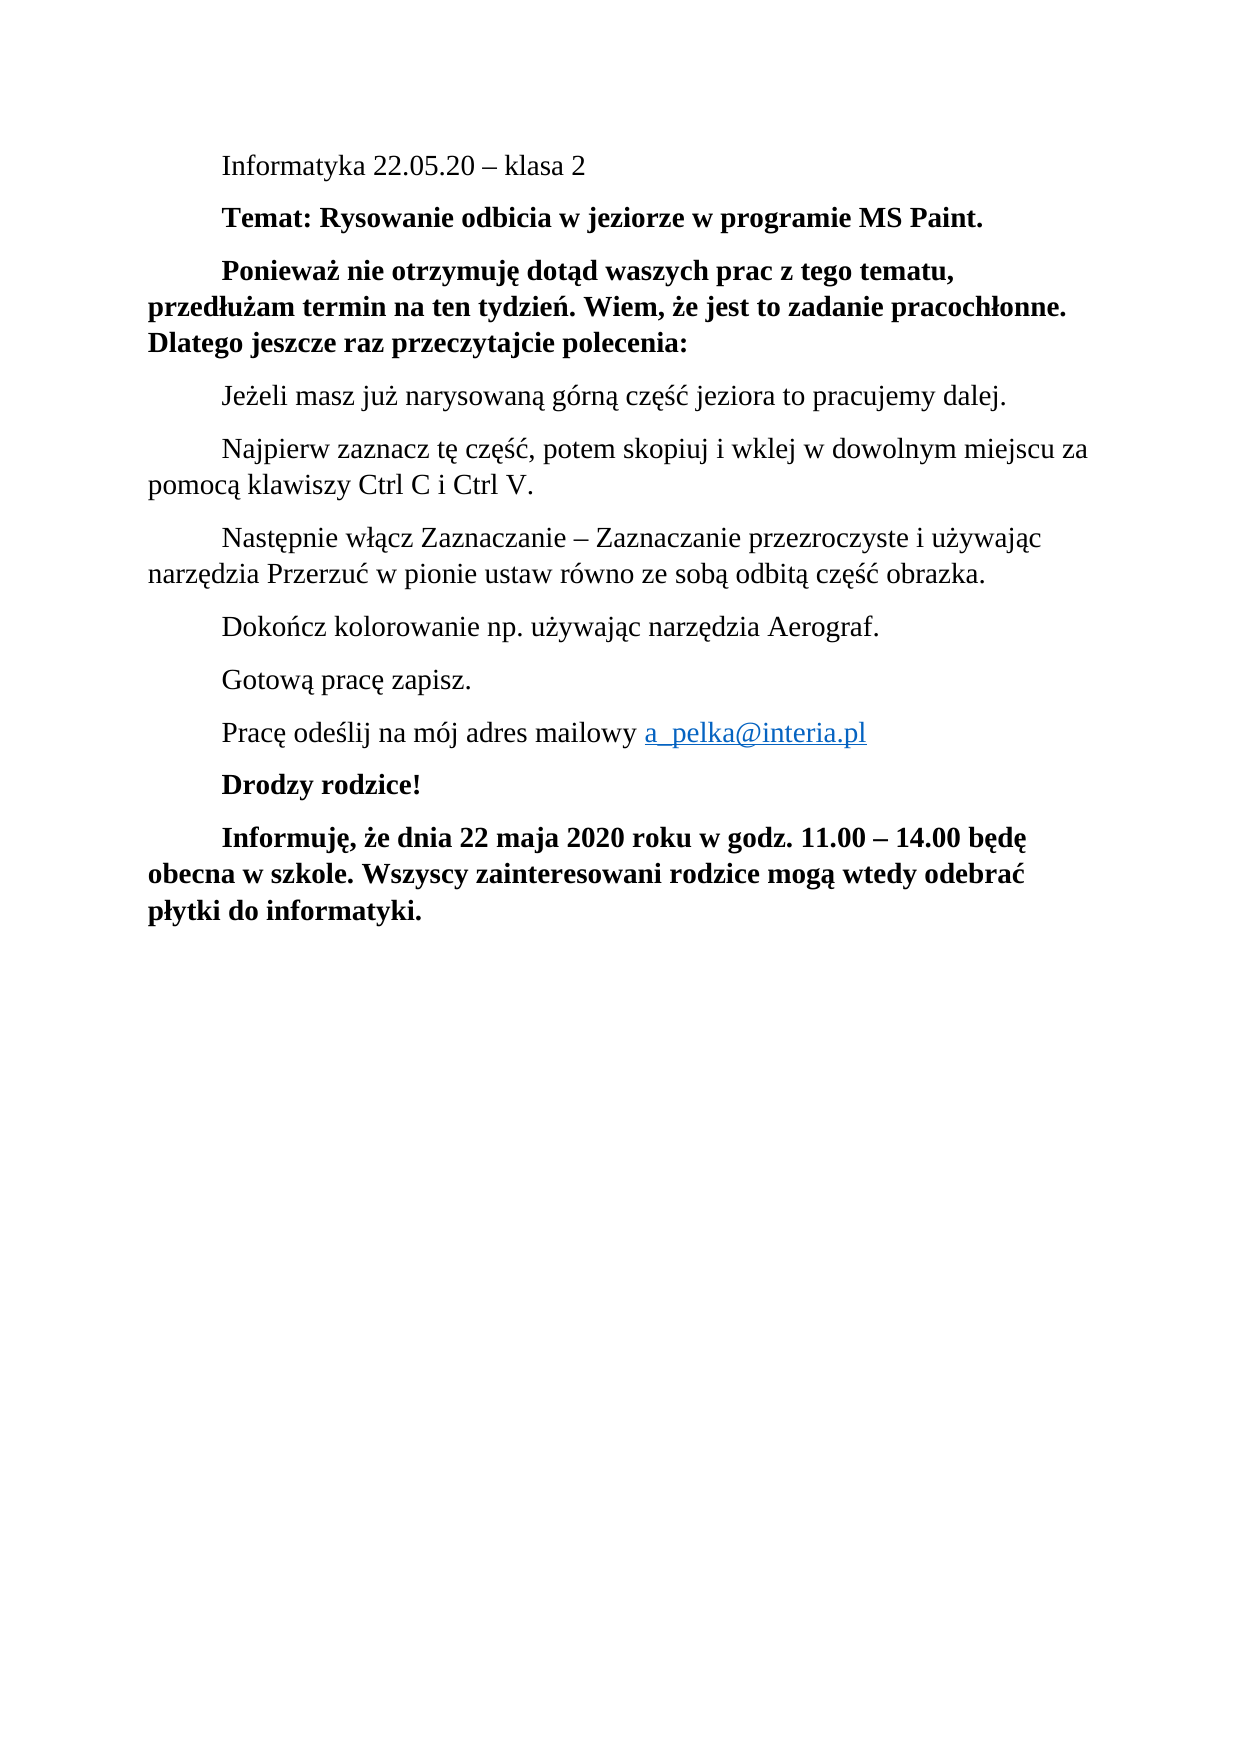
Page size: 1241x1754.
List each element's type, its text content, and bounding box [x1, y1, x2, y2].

text Najpierw zaznacz tę część, potem skopiuj i wklej w dowolnym miejscu za pomocą klawiszy Ctrl C i Ctrl V. [148, 431, 1093, 501]
text Ponieważ nie otrzymuję dotąd waszych prac z tego tematu, przedłużam termin na ten tydzień. Wiem, że jest to zadanie pracochłonne. Dlatego jeszcze raz przeczytajcie polecenia: [148, 253, 1093, 359]
text Dokończ kolorowanie np. używając narzędzia Aerograf. [148, 609, 1093, 643]
text Gotową pracę zapisz. [148, 662, 1093, 695]
text Następnie włącz Zaznaczanie – Zaznaczanie przezroczyste i używając narzędzia Przerzuć w pionie ustaw równo ze sobą odbitą część obrazka. [148, 520, 1093, 590]
text Jeżeli masz już narysowaną górną część jeziora to pracujemy dalej. [148, 378, 1093, 412]
text Drodzy rodzice! [148, 767, 1093, 801]
text Temat: Rysowanie odbicia w jeziorze w programie MS Paint. [148, 200, 1093, 234]
text Informuję, że dnia 22 maja 2020 roku w godz. 11.00 – 14.00 będę obecna w szkole. Wszyscy zainteresowani rodzice mogą wtedy odebrać płytki do informatyki. [148, 820, 1093, 926]
text Informatyka 22.05.20 – klasa 2 [148, 148, 1093, 181]
text Pracę odeślij na mój adres mailowy a_pelka@interia.pl [148, 715, 1093, 748]
